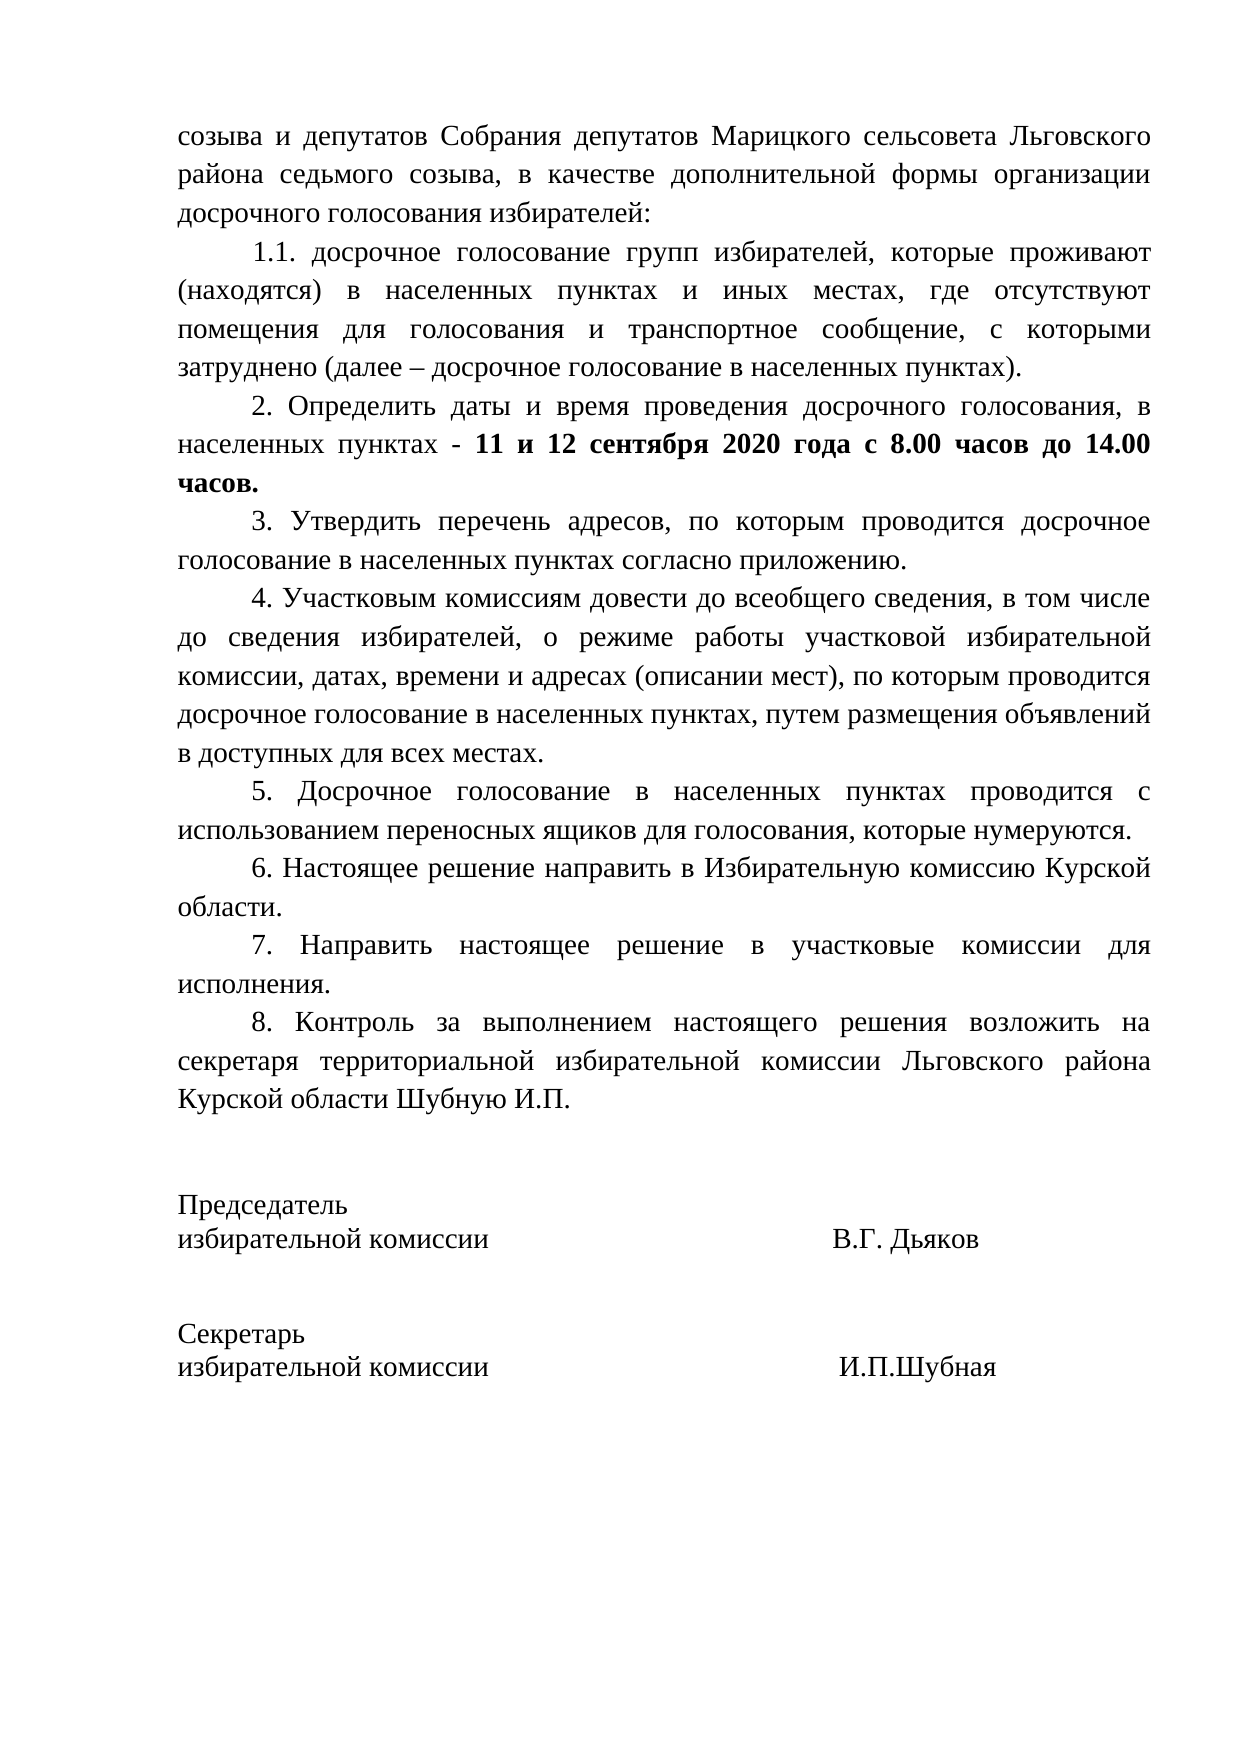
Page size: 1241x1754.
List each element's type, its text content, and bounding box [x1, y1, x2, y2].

text Председатель [177, 1187, 1152, 1221]
text 8. Контроль за выполнением настоящего решения возложить на секретаря территориальной избирательной комиссии Льговского района Курской области Шубную И.П. [177, 1004, 1152, 1115]
text избирательной комиссии В.Г. Дьяков [177, 1221, 1152, 1254]
text 7. Направить настоящее решение в участковые комиссии для исполнения. [177, 927, 1152, 999]
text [177, 118, 1152, 229]
text 2. Определить даты и время проведения досрочного голосования, в населенных пунктах - 11 и 12 сентября 2020 года с 8.00 часов до 14.00 часов. [177, 388, 1152, 498]
text 6. Настоящее решение направить в Избирательную комиссию Курской области. [177, 850, 1152, 922]
text 5. Досрочное голосование в населенных пунктах проводится с использованием переносных ящиков для голосования, которые нумеруются. [177, 773, 1152, 845]
text 4. Участковым комиссиям довести до всеобщего сведения, в том числе до сведения избирателей, о режиме работы участковой избирательной комиссии, датах, времени и адресах (описании мест), по которым проводится досрочное голосование в населенных пунктах, путем размещения объявлений в доступных для всех местах. [177, 581, 1152, 768]
text 3. Утвердить перечень адресов, по которым проводится досрочное голосование в населенных пунктах согласно приложению. [177, 503, 1152, 576]
text Секретарь [177, 1316, 1152, 1349]
text 1.1. досрочное голосование групп избирателей, которые проживают (находятся) в населенных пунктах и иных местах, где отсутствуют помещения для голосования и транспортное сообщение, с которыми затруднено (далее – досрочное голосование в населенных пунктах). [177, 234, 1152, 383]
text избирательной комиссии И.П.Шубная [177, 1349, 1152, 1383]
